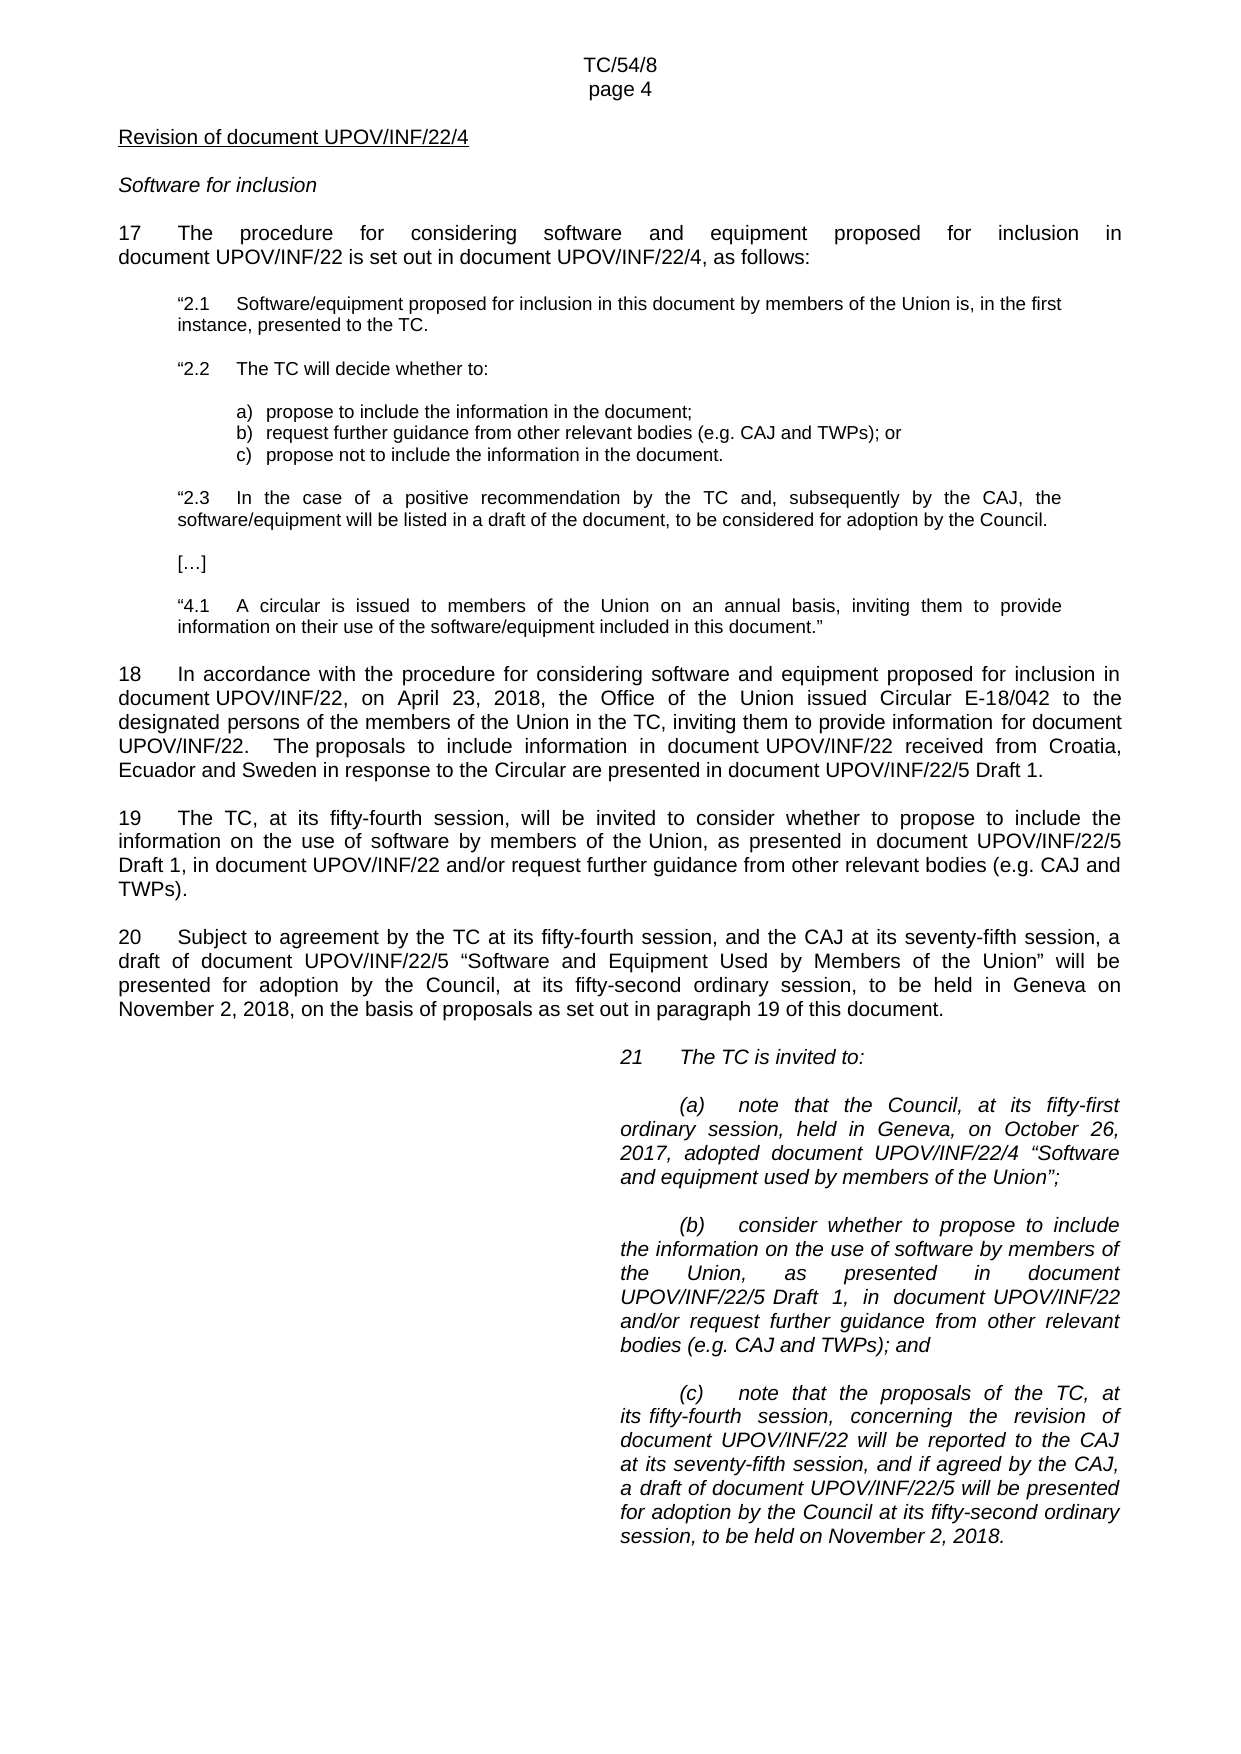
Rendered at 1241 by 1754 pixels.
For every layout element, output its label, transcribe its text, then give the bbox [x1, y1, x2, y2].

text (a) note that the Council, at its fifty-first ordinary session, held in Geneva, on October 26, 2017, adopted document UPOV/INF/22/4 “Software and equipment used by members of the Union”; [620, 1093, 1122, 1189]
list “2.1 Software/equipment proposed for inclusion in this document by members of the Union is, in the first instance, presented to the TC. [177, 293, 1063, 336]
text The procedure for considering software and equipment proposed for inclusion in document UPOV/INF/22 is set out in document UPOV/INF/22/4, as follows: [118, 221, 1122, 269]
subtitle Software for inclusion [118, 173, 1122, 197]
text In accordance with the procedure for considering software and equipment proposed for inclusion in document UPOV/INF/22, on April 23, 2018, the Office of the Union issued Circular E-18/042 to the designated persons of the members of the Union in the TC, inviting them to provide information for document UPOV/INF/22. The proposals to include information in document UPOV/INF/22 received from Croatia, Ecuador and Sweden in response to the Circular are presented in document UPOV/INF/22/5 Draft 1. [118, 662, 1122, 781]
subtitle Revision of document UPOV/INF/22/4 [118, 125, 1122, 149]
text Subject to agreement by the TC at its fifty-fourth session, and the CAJ at its seventy-fifth session, a draft of document UPOV/INF/22/5 “Software and Equipment Used by Members of the Union” will be presented for adoption by the Council, at its fifty-second ordinary session, to be held in Geneva on November 2, 2018, on the basis of proposals as set out in paragraph 19 of this document. [118, 925, 1122, 1021]
text The TC is invited to: [620, 1045, 1122, 1069]
text (c) note that the proposals of the TC, at its fifty-fourth session, concerning the revision of document UPOV/INF/22 will be reported to the CAJ at its seventy-fifth session, and if agreed by the CAJ, a draft of document UPOV/INF/22/5 will be presented for adoption by the Council at its fifty-second ordinary session, to be held on November 2, 2018. [620, 1380, 1122, 1548]
list […] [177, 551, 1063, 573]
text (b) consider whether to propose to include the information on the use of software by members of the Union, as presented in document UPOV/INF/22/5 Draft 1, in document UPOV/INF/22 and/or request further guidance from other relevant bodies (e.g. CAJ and TWPs); and [620, 1213, 1122, 1356]
list “4.1 A circular is issued to members of the Union on an annual basis, inviting them to provide information on their use of the software/equipment included in this document.” [177, 594, 1063, 638]
list request further guidance from other relevant bodies (e.g. CAJ and TWPs); or [236, 422, 1063, 444]
text The TC, at its fifty-fourth session, will be invited to consider whether to propose to include the information on the use of software by members of the Union, as presented in document UPOV/INF/22/5 Draft 1, in document UPOV/INF/22 and/or request further guidance from other relevant bodies (e.g. CAJ and TWPs). [118, 805, 1122, 901]
list “2.3 In the case of a positive recommendation by the TC and, subsequently by the CAJ, the software/equipment will be listed in a draft of the document, to be considered for adoption by the Council. [177, 487, 1063, 530]
list “2.2 The TC will decide whether to: [177, 357, 1063, 379]
list propose to include the information in the document; [236, 401, 1063, 422]
list propose not to include the information in the document. [236, 444, 1063, 465]
